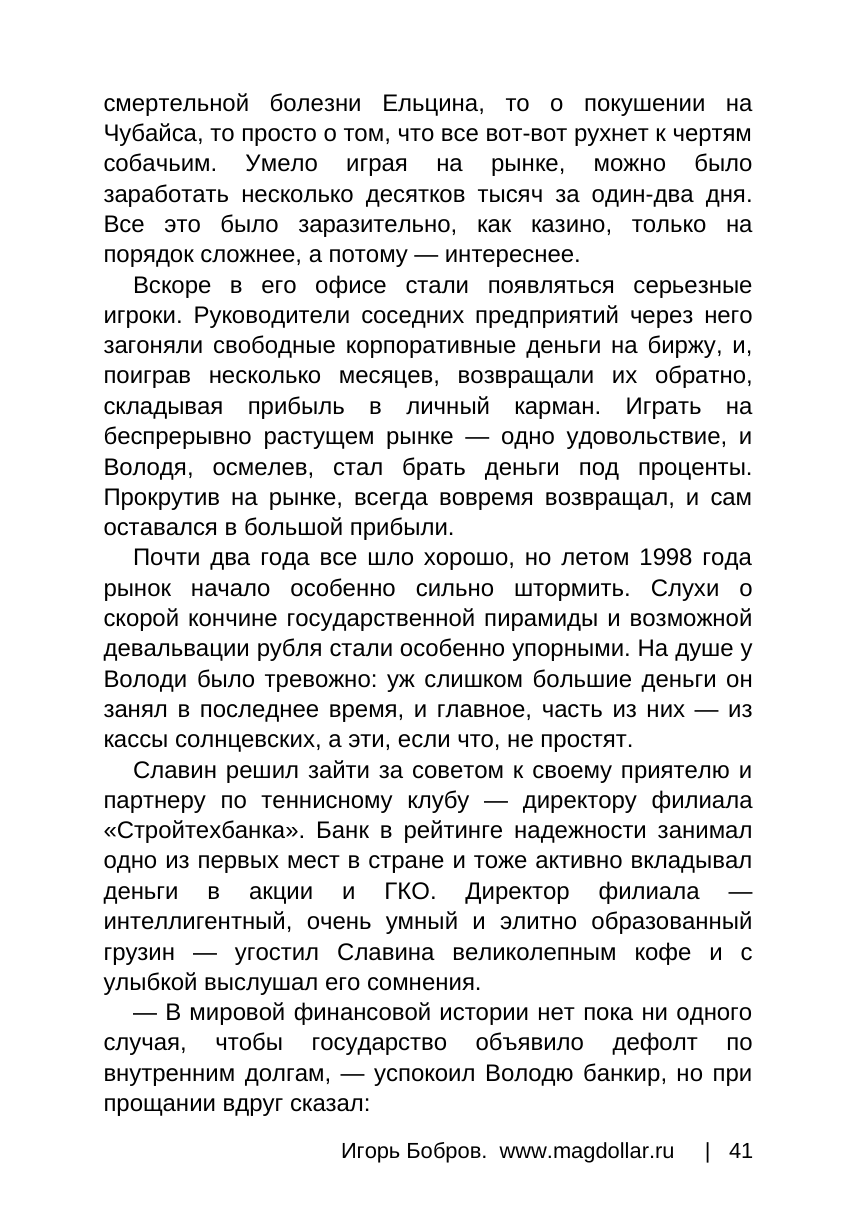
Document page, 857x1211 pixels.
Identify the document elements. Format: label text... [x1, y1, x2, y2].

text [103, 89, 753, 268]
text Славин решил зайти за советом к своему приятелю и партнеру по теннисному клубу — директору филиала «Стройтехбанка». Банк в рейтинге надежности занимал одно из первых мест в стране и тоже активно вкладывал деньги в акции и ГКО. Директор филиала — интеллигентный, очень умный и элитно образованный грузин — угостил Славина великолепным кофе и с улыбкой выслушал его сомнения. [103, 756, 753, 995]
text Вскоре в его офисе стали появляться серьезные игроки. Руководители соседних предприятий через него загоняли свободные корпоративные деньги на биржу, и, поиграв несколько месяцев, возвращали их обратно, складывая прибыль в личный карман. Играть на беспрерывно растущем рынке — одно удовольствие, и Володя, осмелев, стал брать деньги под проценты. Прокрутив на рынке, всегда вовремя возвращал, и сам оставался в большой прибыли. [103, 271, 753, 541]
text — В мировой финансовой истории нет пока ни одного случая, чтобы государство объявило дефолт по внутренним долгам, — успокоил Володю банкир, но при прощании вдруг сказал: [103, 998, 753, 1117]
text Почти два года все шло хорошо, но летом 1998 года рынок начало особенно сильно штормить. Слухи о скорой кончине государственной пирамиды и возможной девальвации рубля стали особенно упорными. На душе у Володи было тревожно: уж слишком большие деньги он занял в последнее время, и главное, часть из них — из кассы солнцевских, а эти, если что, не простят. [103, 543, 753, 753]
